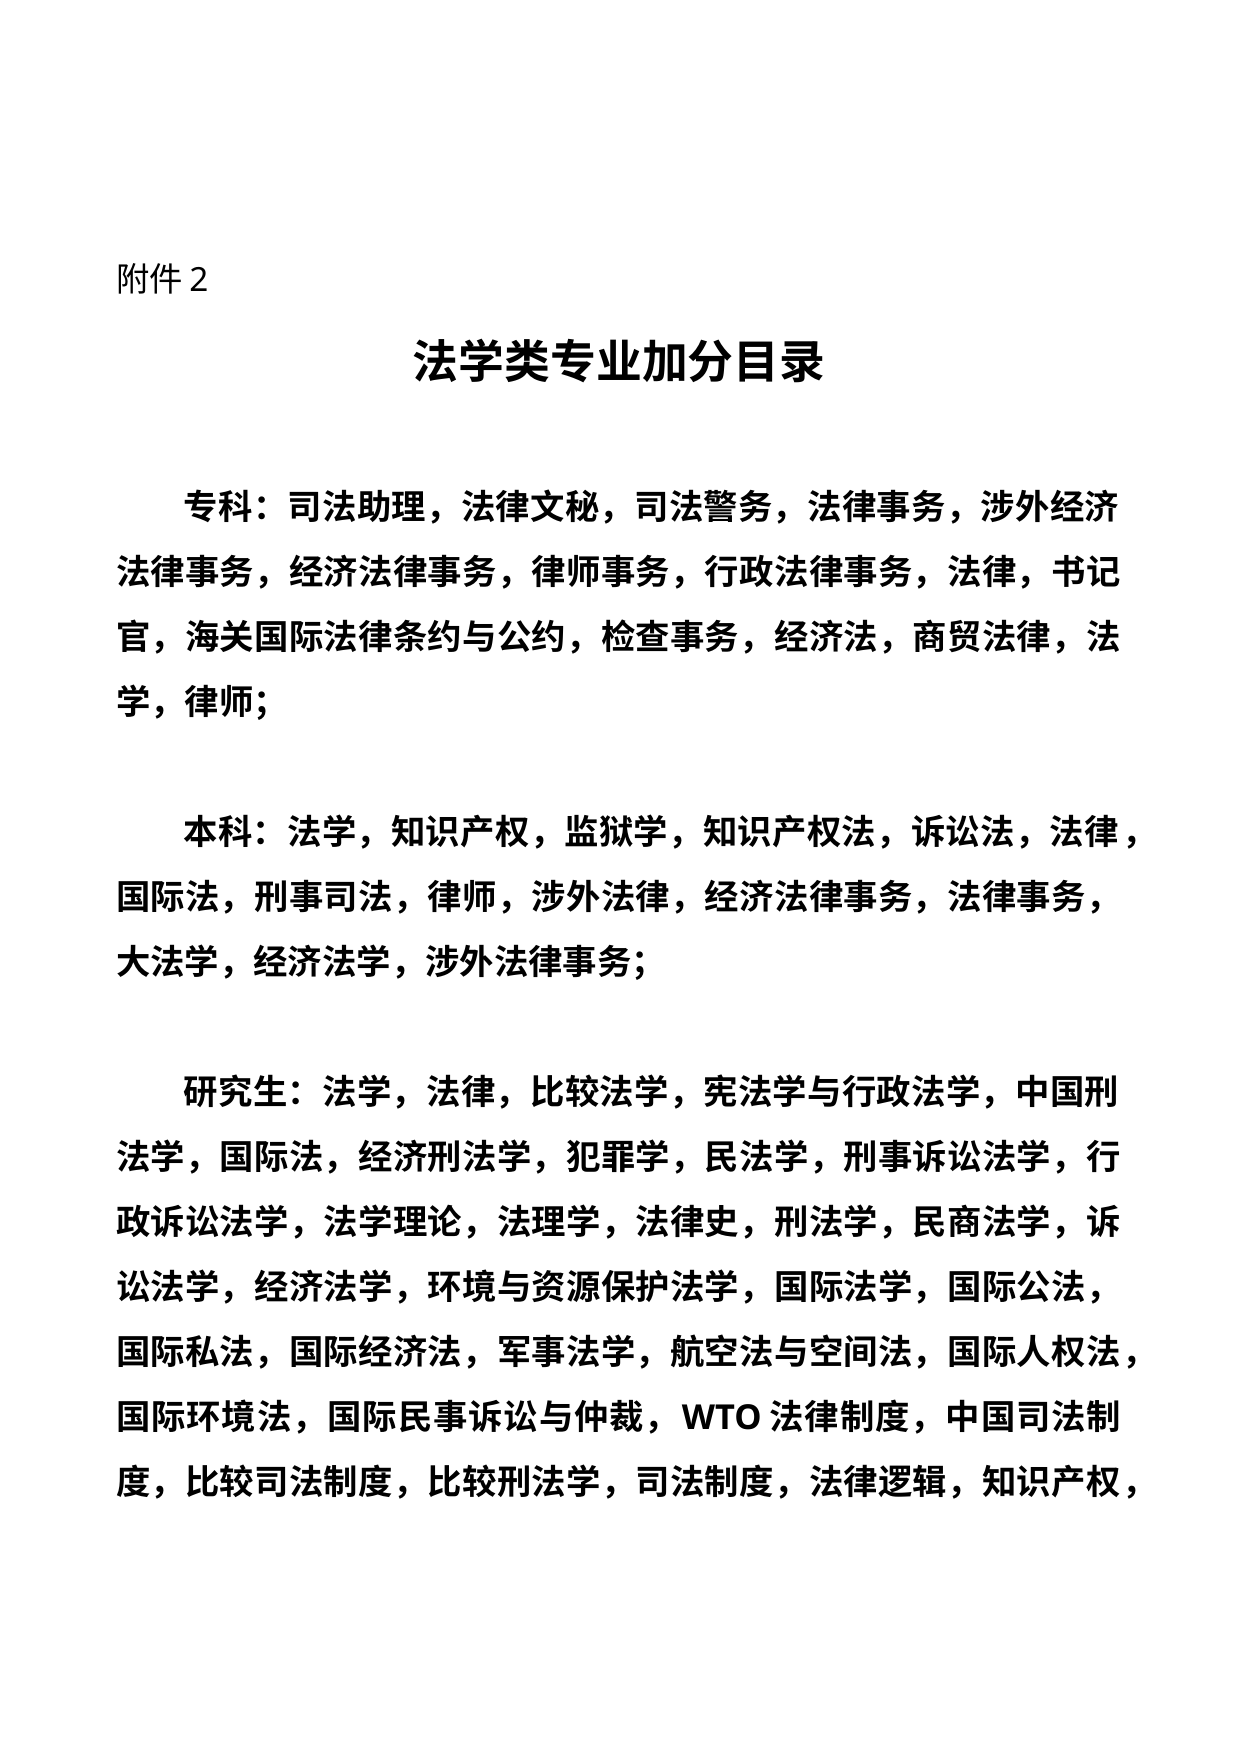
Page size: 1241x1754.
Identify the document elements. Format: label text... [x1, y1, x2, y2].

text 法学类专业加分目录 [116, 310, 1122, 407]
text 本科：法学，知识产权，监狱学，知识产权法，诉讼法，法律，国际法，刑事司法，律师，涉外法律，经济法律事务，法律事务，大法学，经济法学，涉外法律事务； [116, 797, 1122, 992]
text 专科：司法助理，法律文秘，司法警务，法律事务，涉外经济法律事务，经济法律事务，律师事务，行政法律事务，法律，书记官，海关国际法律条约与公约，检查事务，经济法，商贸法律，法学，律师； [116, 472, 1122, 732]
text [116, 1057, 1122, 1512]
text 附件2 [116, 245, 1122, 310]
